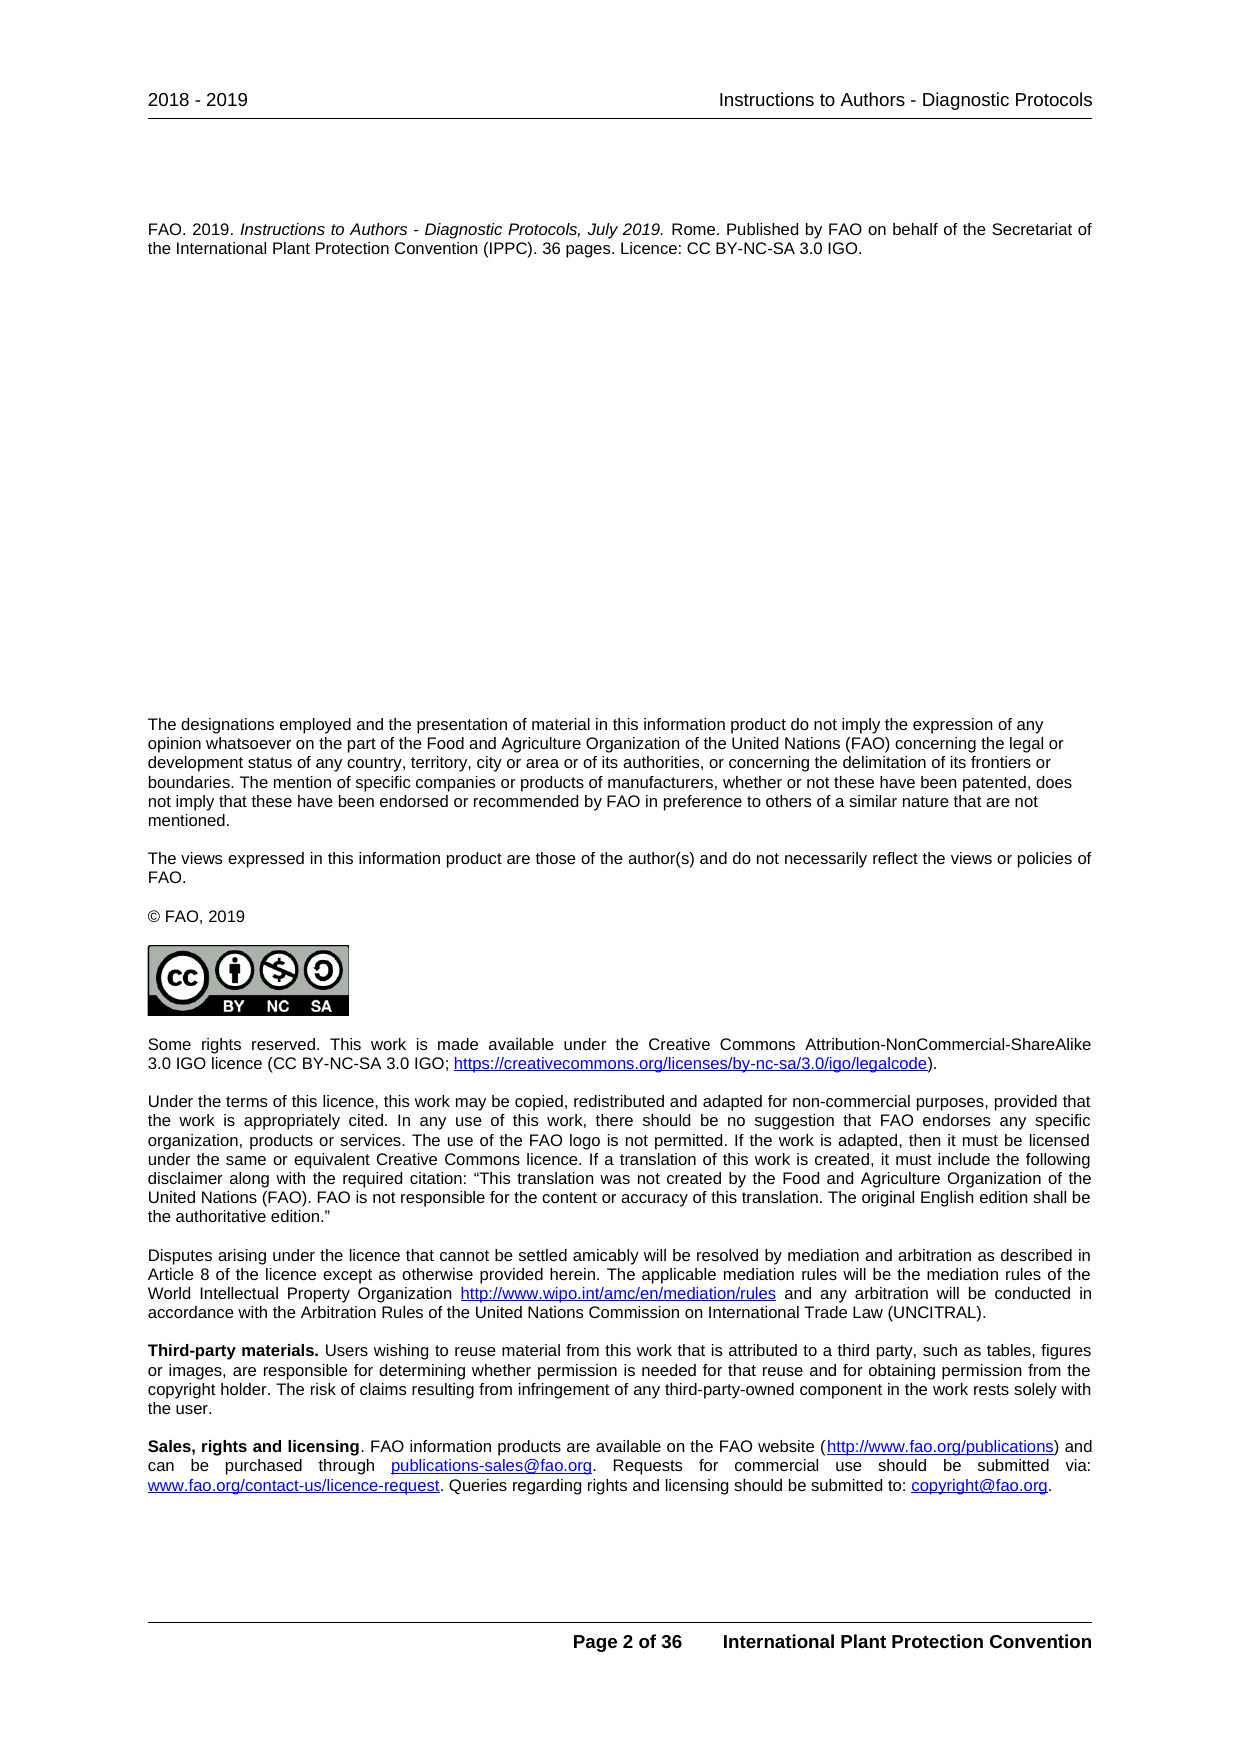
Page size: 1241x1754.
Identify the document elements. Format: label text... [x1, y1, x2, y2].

text FAO. 2019. Instructions to Authors - Diagnostic Protocols, July 2019. Rome. Published by FAO on behalf of the Secretariat of the International Plant Protection Convention (IPPC). 36 pages. Licence: CC BY-NC-SA 3.0 IGO. [148, 220, 1092, 258]
text © FAO, 2019 [148, 907, 1092, 926]
text Sales, rights and licensing. FAO information products are available on the FAO website (http://www.fao.org/publications) and can be purchased through publications-sales@fao.org. Requests for commercial use should be submitted via: www.fao.org/contact-us/licence-request. Queries regarding rights and licensing should be submitted to: copyright@fao.org. [148, 1437, 1092, 1494]
text Third-party materials. Users wishing to reuse material from this work that is attributed to a third party, such as tables, figures or images, are responsible for determining whether permission is needed for that reuse and for obtaining permission from the copyright holder. The risk of claims resulting from infringement of any third-party-owned component in the work rests solely with the user. [148, 1341, 1092, 1418]
text Under the terms of this licence, this work may be copied, redistributed and adapted for non-commercial purposes, provided that the work is appropriately cited. In any use of this work, there should be no suggestion that FAO endorses any specific organization, products or services. The use of the FAO logo is not permitted. If the work is adapted, then it must be licensed under the same or equivalent Creative Commons licence. If a translation of this work is created, it must include the following disclaimer along with the required citation: “This translation was not created by the Food and Agriculture Organization of the United Nations (FAO). FAO is not responsible for the content or accuracy of this translation. The original English edition shall be the authoritative edition.” [148, 1092, 1092, 1226]
picture [147, 945, 349, 1016]
text Some rights reserved. This work is made available under the Creative Commons Attribution-NonCommercial-ShareAlike 3.0 IGO licence (CC BY-NC-SA 3.0 IGO; https://creativecommons.org/licenses/by-nc-sa/3.0/igo/legalcode). [148, 1034, 1092, 1073]
text The designations employed and the presentation of material in this information product do not imply the expression of any opinion whatsoever on the part of the Food and Agriculture Organization of the United Nations (FAO) concerning the legal or development status of any country, territory, city or area or of its authorities, or concerning the delimitation of its frontiers or boundaries. The mention of specific companies or products of manufacturers, whether or not these have been patented, does not imply that these have been endorsed or recommended by FAO in preference to others of a similar nature that are not mentioned. [148, 715, 1092, 830]
text The views expressed in this information product are those of the author(s) and do not necessarily reflect the views or policies of FAO. [148, 849, 1092, 887]
text Disputes arising under the licence that cannot be settled amicably will be resolved by mediation and arbitration as described in Article 8 of the licence except as otherwise provided herein. The applicable mediation rules will be the mediation rules of the World Intellectual Property Organization http://www.wipo.int/amc/en/mediation/rules and any arbitration will be conducted in accordance with the Arbitration Rules of the United Nations Commission on International Trade Law (UNCITRAL). [148, 1245, 1092, 1322]
